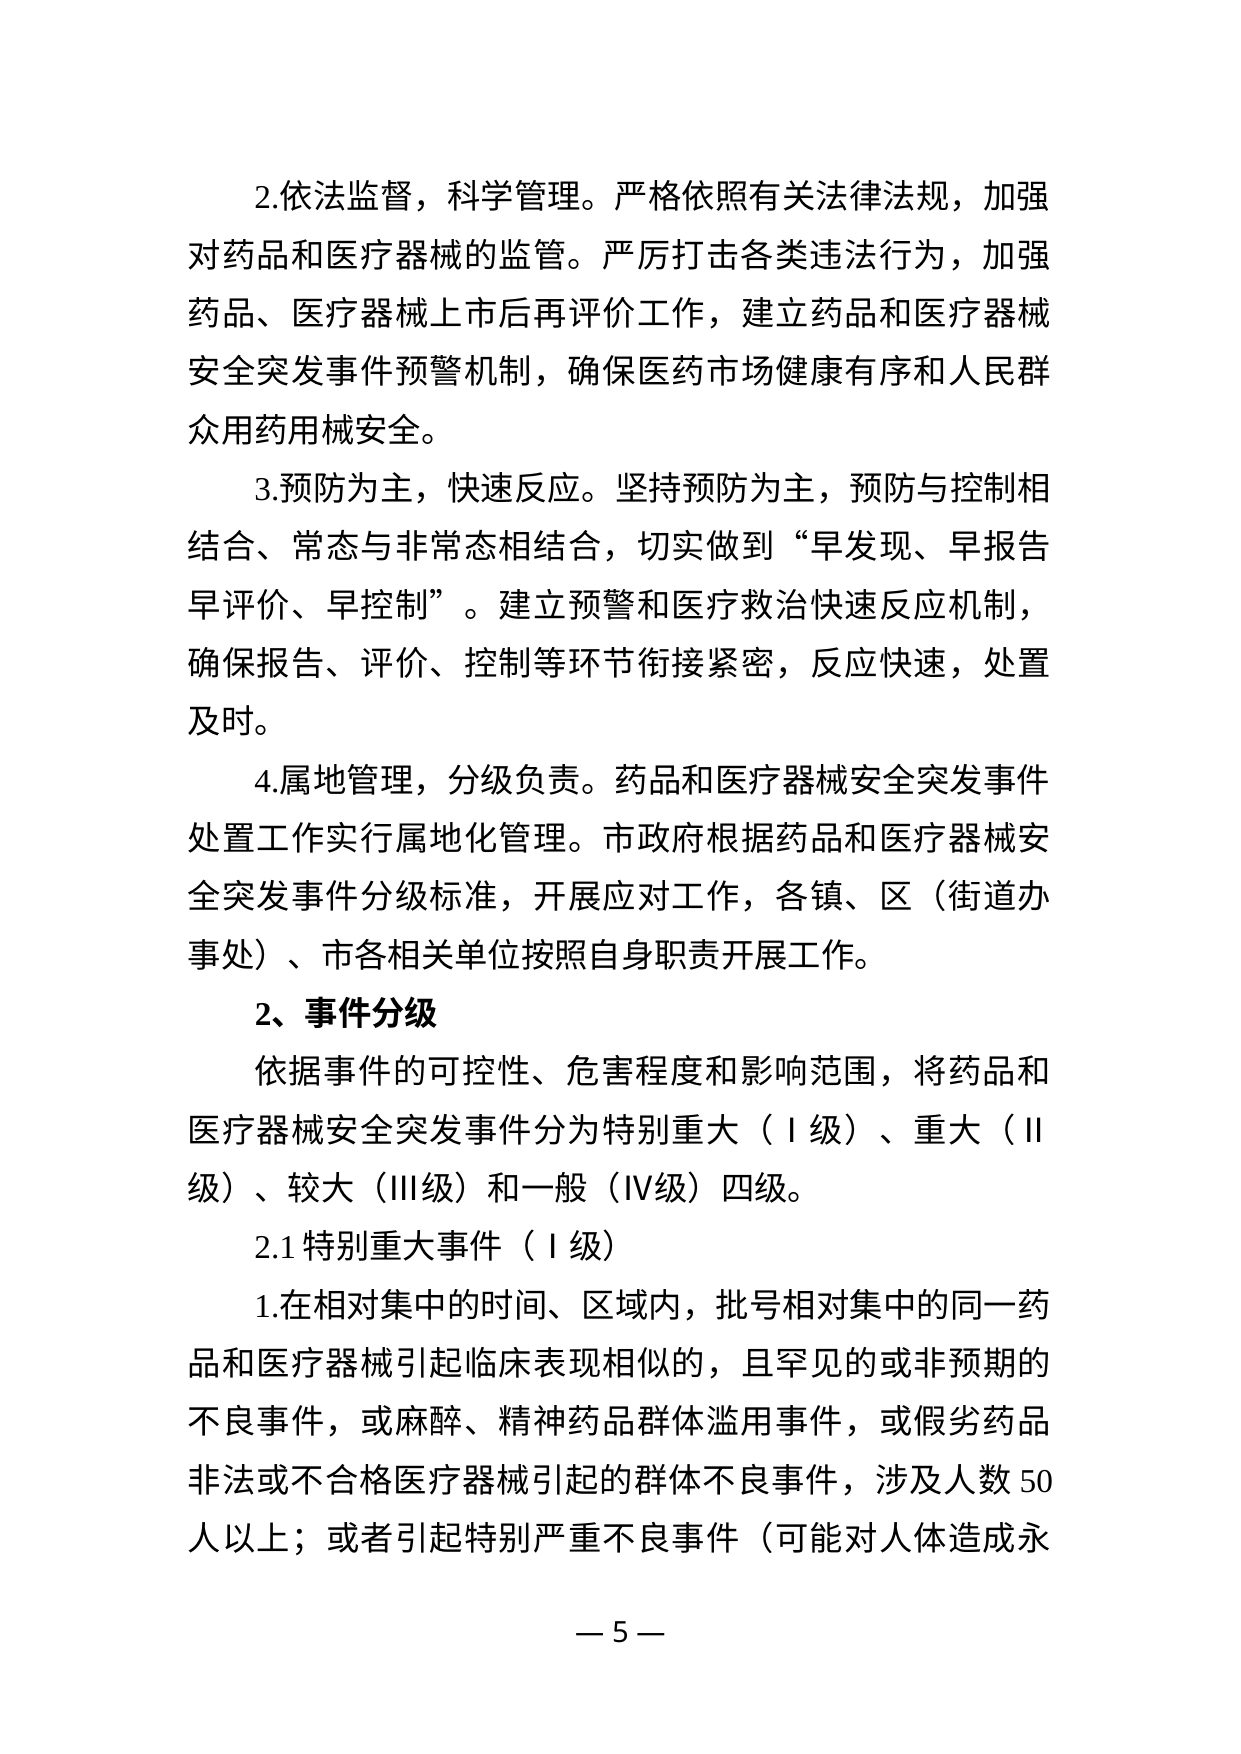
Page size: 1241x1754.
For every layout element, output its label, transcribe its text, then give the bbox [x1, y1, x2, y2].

text 2.依法监督，科学管理。严格依照有关法律法规，加强对药品和医疗器械的监管。严厉打击各类违法行为，加强药品、医疗器械上市后再评价工作，建立药品和医疗器械安全突发事件预警机制，确保医药市场健康有序和人民群众用药用械安全。 [187, 162, 1053, 454]
text 4.属地管理，分级负责。药品和医疗器械安全突发事件处置工作实行属地化管理。市政府根据药品和医疗器械安全突发事件分级标准，开展应对工作，各镇、区（街道办事处）、市各相关单位按照自身职责开展工作。 [187, 745, 1053, 979]
text 依据事件的可控性、危害程度和影响范围，将药品和医疗器械安全突发事件分为特别重大（Ⅰ级）、重大（Ⅱ级）、较大（Ⅲ级）和一般（Ⅳ级）四级。 [187, 1037, 1053, 1212]
text 2、事件分级 [187, 979, 1053, 1037]
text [187, 1270, 1053, 1562]
text 2.1特别重大事件（Ⅰ级） [187, 1212, 1053, 1270]
text 3.预防为主，快速反应。坚持预防为主，预防与控制相结合、常态与非常态相结合，切实做到“早发现、早报告、早评价、早控制”。建立预警和医疗救治快速反应机制，确保报告、评价、控制等环节衔接紧密，反应快速，处置及时。 [187, 454, 1053, 745]
